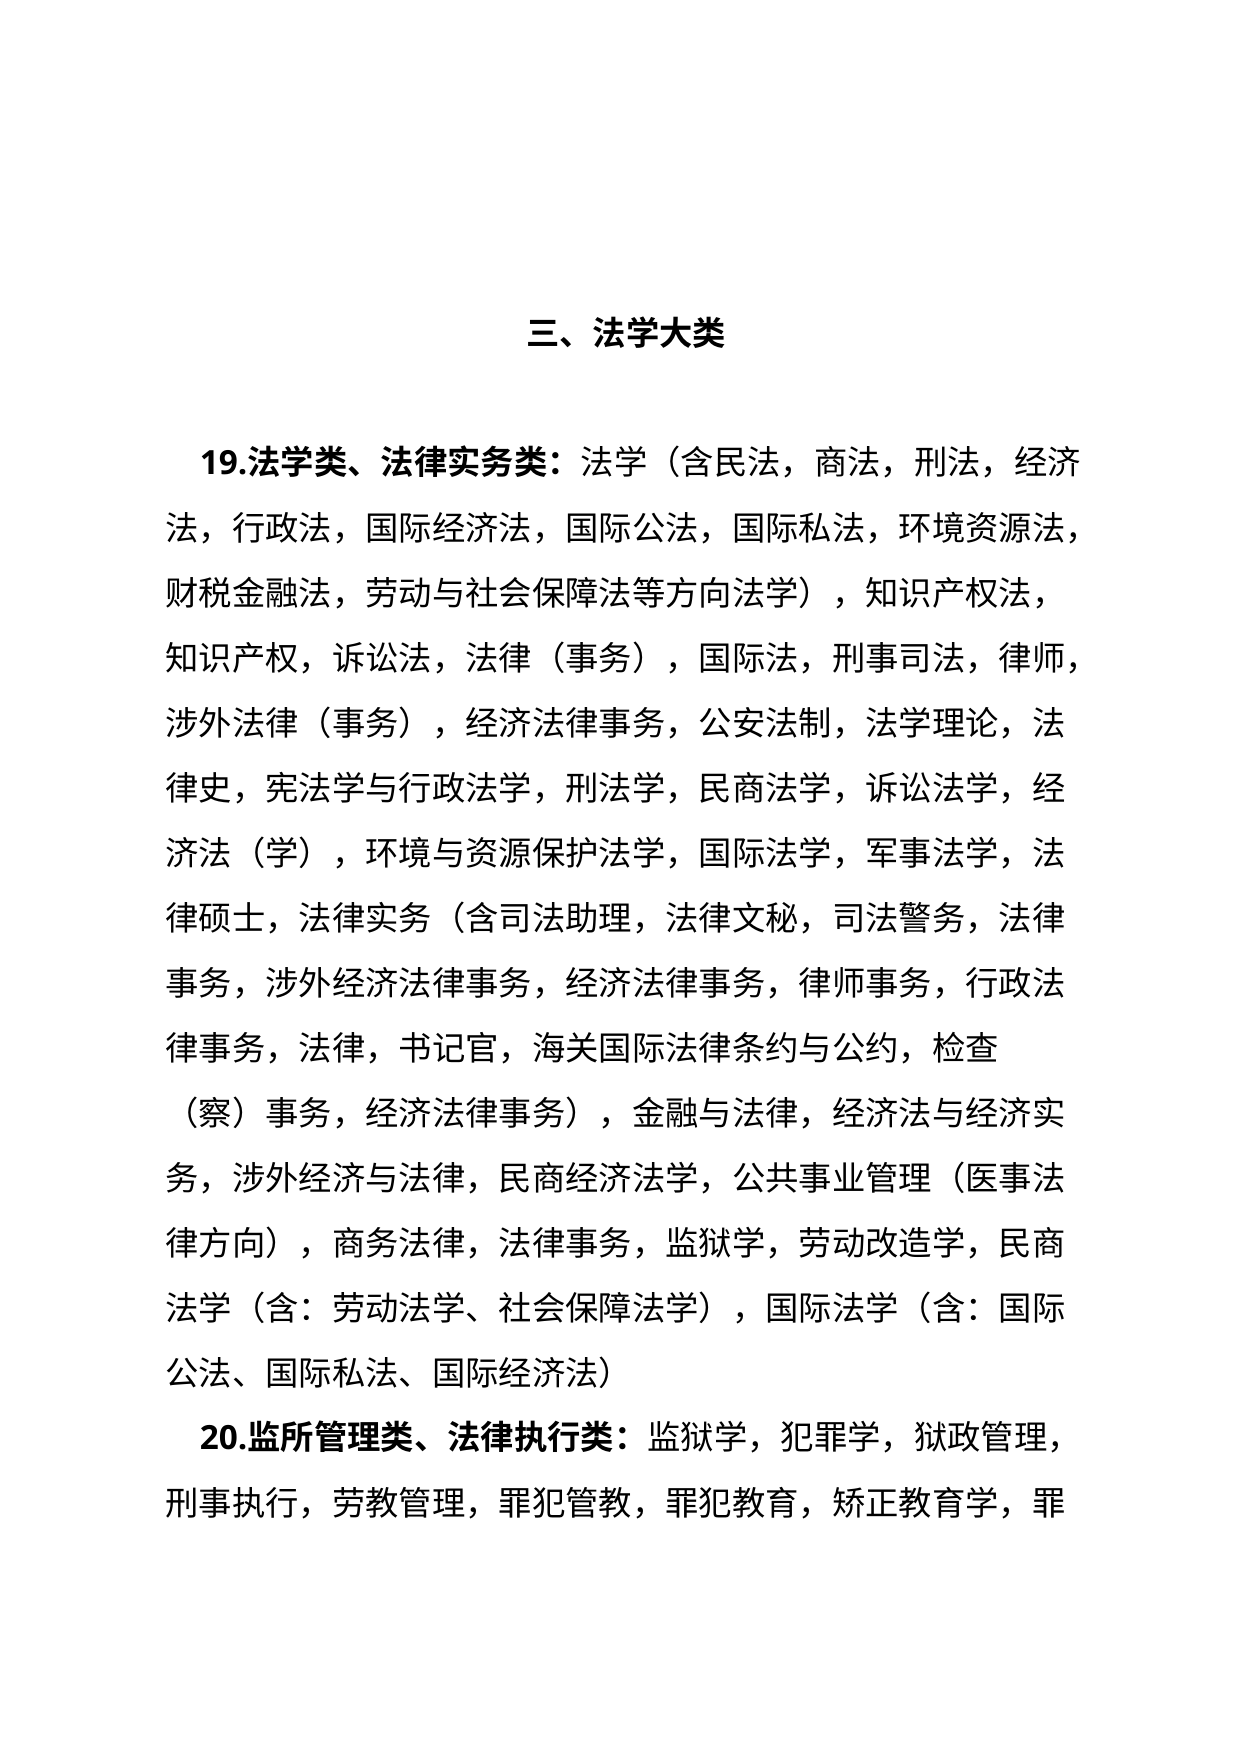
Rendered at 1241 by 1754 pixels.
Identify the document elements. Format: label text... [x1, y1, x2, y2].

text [165, 1403, 1087, 1533]
text 三、法学大类 [165, 298, 1087, 363]
text 19.法学类、法律实务类：法学（含民法，商法，刑法，经济法，行政法，国际经济法，国际公法，国际私法，环境资源法，财税金融法，劳动与社会保障法等方向法学），知识产权法，知识产权，诉讼法，法律（事务），国际法，刑事司法，律师，涉外法律（事务），经济法律事务，公安法制，法学理论，法律史，宪法学与行政法学，刑法学，民商法学，诉讼法学，经济法（学），环境与资源保护法学，国际法学，军事法学，法律硕士，法律实务（含司法助理，法律文秘，司法警务，法律事务，涉外经济法律事务，经济法律事务，律师事务，行政法律事务，法律，书记官，海关国际法律条约与公约，检查（察）事务，经济法律事务），金融与法律，经济法与经济实务，涉外经济与法律，民商经济法学，公共事业管理（医事法律方向），商务法律，法律事务，监狱学，劳动改造学，民商法学（含：劳动法学、社会保障法学），国际法学（含：国际公法、国际私法、国际经济法） [165, 428, 1087, 1403]
